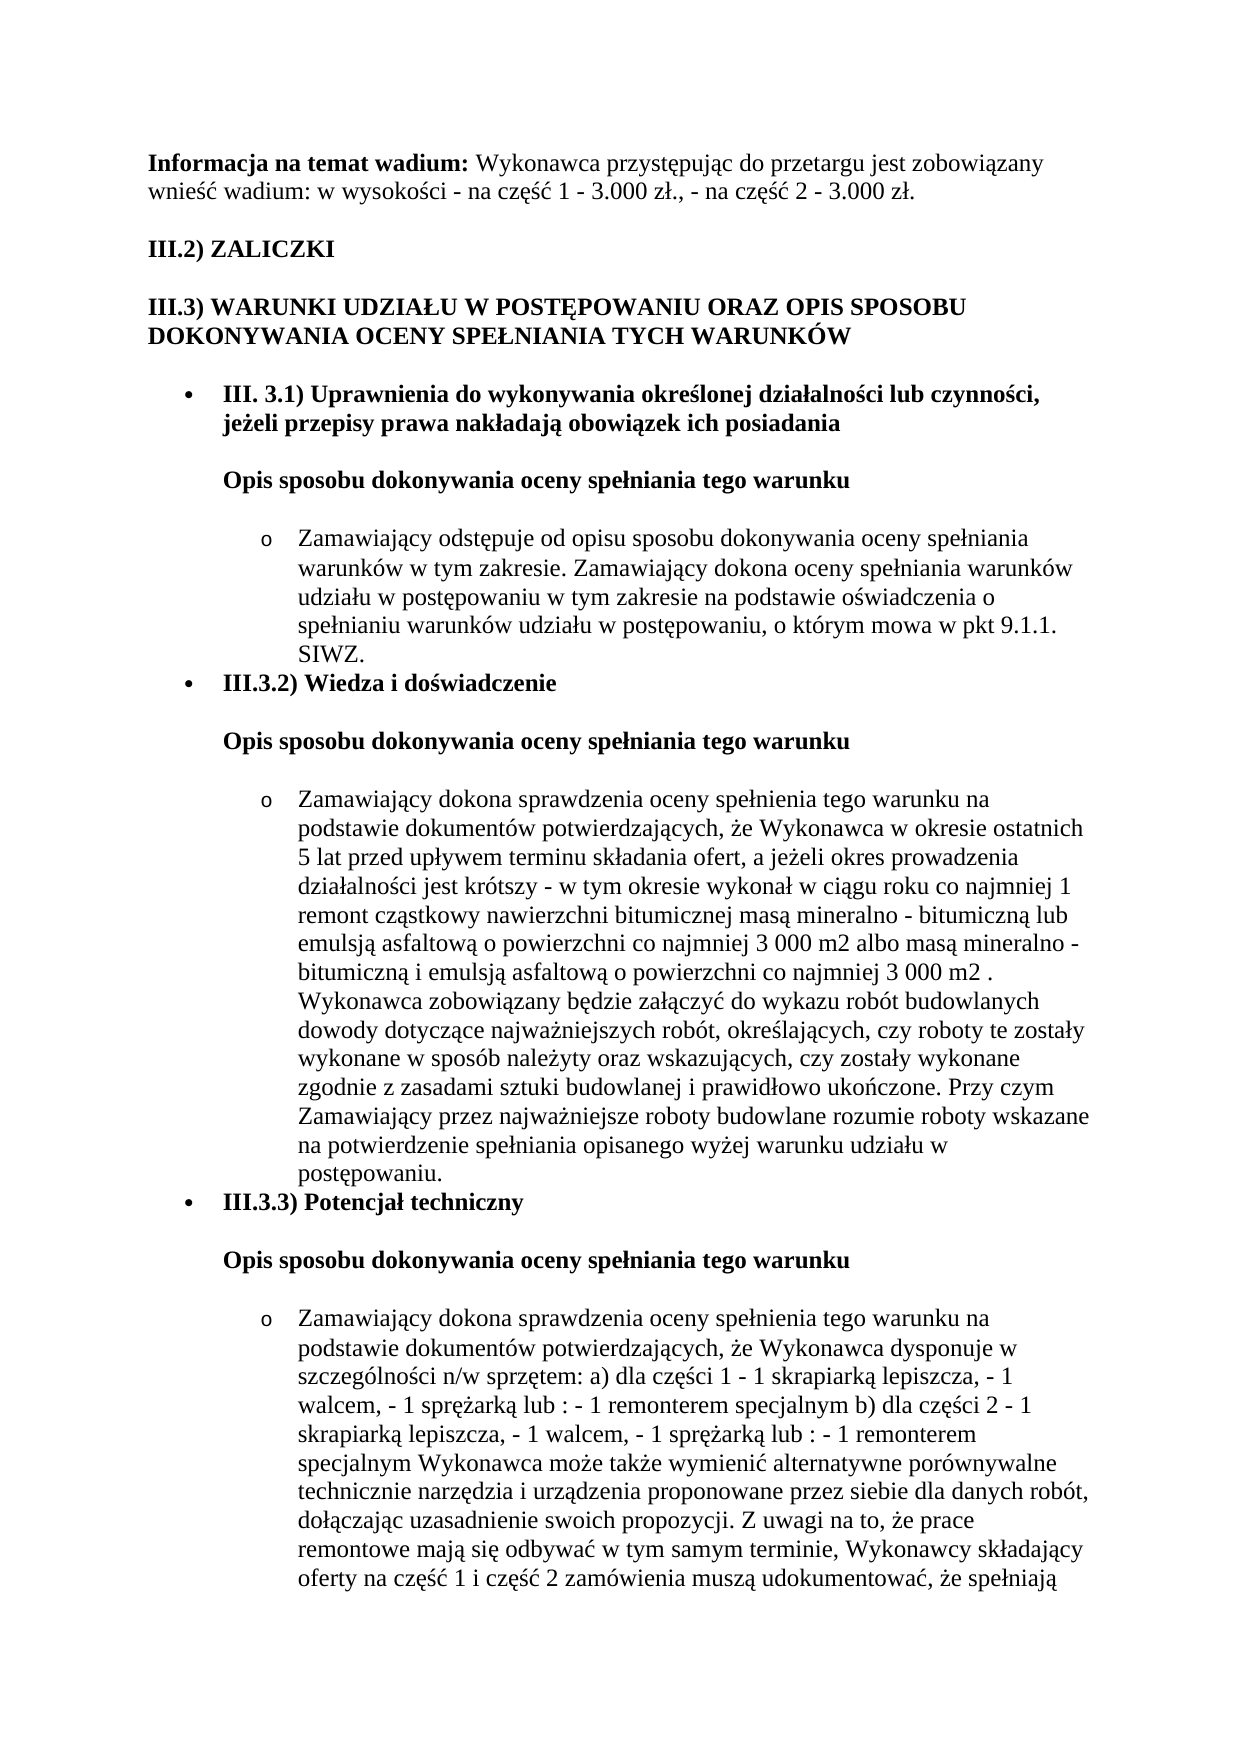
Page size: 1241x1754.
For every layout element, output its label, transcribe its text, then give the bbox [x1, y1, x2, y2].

list III.3.2) Wiedza i doświadczenie [185, 668, 1093, 697]
list Zamawiający dokona sprawdzenia oceny spełnienia tego warunku na podstawie dokumentów potwierdzających, że Wykonawca w okresie ostatnich 5 lat przed upływem terminu składania ofert, a jeżeli okres prowadzenia działalności jest krótszy - w tym okresie wykonał w ciągu roku co najmniej 1 remont cząstkowy nawierzchni bitumicznej masą mineralno - bitumiczną lub emulsją asfaltową o powierzchni co najmniej 3 000 m2 albo masą mineralno - bitumiczną i emulsją asfaltową o powierzchni co najmniej 3 000 m2 . Wykonawca zobowiązany będzie załączyć do wykazu robót budowlanych dowody dotyczące najważniejszych robót, określających, czy roboty te zostały wykonane w sposób należyty oraz wskazujących, czy zostały wykonane zgodnie z zasadami sztuki budowlanej i prawidłowo ukończone. Przy czym Zamawiający przez najważniejsze roboty budowlane rozumie roboty wskazane na potwierdzenie spełniania opisanego wyżej warunku udziału w postępowaniu. [260, 784, 1093, 1187]
text Informacja na temat wadium: Wykonawca przystępując do przetargu jest zobowiązany wnieść wadium: w wysokości - na część 1 - 3.000 zł., - na część 2 - 3.000 zł. [148, 148, 1093, 205]
text Opis sposobu dokonywania oceny spełniania tego warunku [223, 726, 1093, 755]
text III.3) WARUNKI UDZIAŁU W POSTĘPOWANIU ORAZ OPIS SPOSOBU DOKONYWANIA OCENY SPEŁNIANIA TYCH WARUNKÓW [148, 292, 1093, 350]
list III. 3.1) Uprawnienia do wykonywania określonej działalności lub czynności, jeżeli przepisy prawa nakładają obowiązek ich posiadania [185, 379, 1093, 436]
text Opis sposobu dokonywania oceny spełniania tego warunku [223, 1245, 1093, 1274]
text Opis sposobu dokonywania oceny spełniania tego warunku [223, 466, 1093, 494]
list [260, 1303, 1093, 1591]
text III.2) ZALICZKI [148, 234, 1093, 263]
list III.3.3) Potencjał techniczny [185, 1187, 1093, 1216]
list Zamawiający odstępuje od opisu sposobu dokonywania oceny spełniania warunków w tym zakresie. Zamawiający dokona oceny spełniania warunków udziału w postępowaniu w tym zakresie na podstawie oświadczenia o spełnianiu warunków udziału w postępowaniu, o którym mowa w pkt 9.1.1. SIWZ. [260, 523, 1093, 668]
